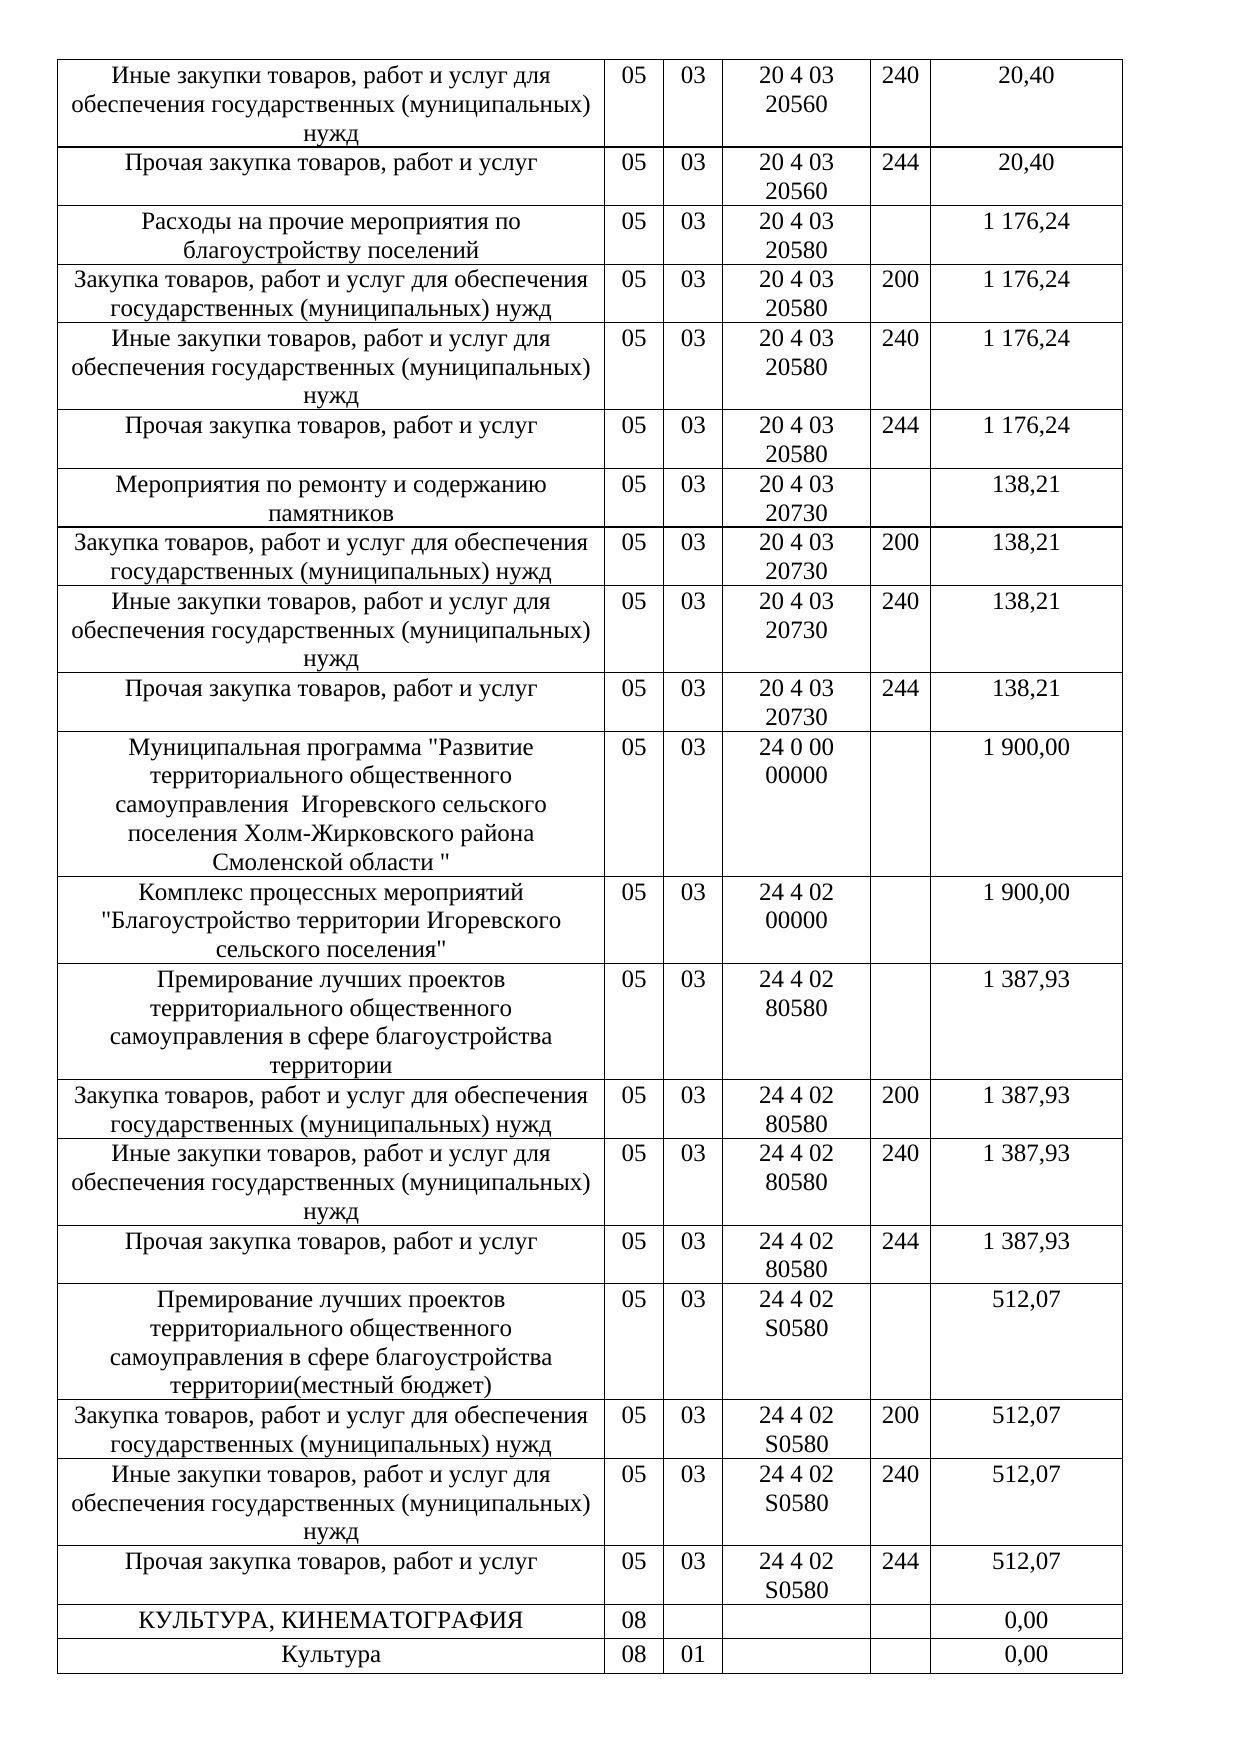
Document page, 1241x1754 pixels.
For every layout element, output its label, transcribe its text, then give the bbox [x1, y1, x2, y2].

table_cell Иные закупки товаров, работ и услуг для обеспечения государственных (муниципальных) нужд [58, 323, 604, 409]
table_cell 03 [664, 877, 722, 963]
table_cell 05 [605, 60, 663, 146]
table_cell 05 [605, 877, 663, 963]
table_cell Премирование лучших проектов территориального общественного самоуправления в сфере благоустройства территории(местный бюджет) [58, 1284, 604, 1399]
table_cell 08 [605, 1605, 663, 1638]
table_cell Закупка товаров, работ и услуг для обеспечения государственных (муниципальных) нужд [58, 1400, 604, 1458]
table_cell 512,07 [931, 1459, 1122, 1545]
table_cell 05 [605, 410, 663, 468]
table_cell 05 [605, 1226, 663, 1283]
table_cell [871, 1605, 930, 1638]
table_cell 03 [664, 1080, 722, 1137]
table_cell Мероприятия по ремонту и содержанию памятников [58, 469, 604, 526]
table_cell 05 [605, 148, 663, 205]
table_cell 1 176,24 [931, 206, 1122, 263]
table_cell 03 [664, 964, 722, 1079]
table_cell 200 [871, 1080, 930, 1137]
table_cell 20 4 03 20730 [723, 528, 870, 585]
table_cell 244 [871, 673, 930, 731]
table_cell Закупка товаров, работ и услуг для обеспечения государственных (муниципальных) нужд [58, 1080, 604, 1137]
table_cell Прочая закупка товаров, работ и услуг [58, 673, 604, 731]
table_cell Прочая закупка товаров, работ и услуг [58, 148, 604, 205]
table_cell Прочая закупка товаров, работ и услуг [58, 410, 604, 468]
table_cell 24 4 02 S0580 [723, 1546, 870, 1604]
table_cell 138,21 [931, 469, 1122, 526]
table_cell 1 387,93 [931, 1226, 1122, 1283]
table_cell 03 [664, 1546, 722, 1604]
table_cell 05 [605, 469, 663, 526]
table_cell 03 [664, 1459, 722, 1545]
table_cell 08 [605, 1639, 663, 1673]
table_cell 24 4 02 80580 [723, 1080, 870, 1137]
table_cell 200 [871, 265, 930, 322]
table_cell 20,40 [931, 60, 1122, 146]
table_cell 1 900,00 [931, 877, 1122, 963]
table_cell 240 [871, 1459, 930, 1545]
table_cell Прочая закупка товаров, работ и услуг [58, 1546, 604, 1604]
table_cell [871, 469, 930, 526]
table_cell 03 [664, 60, 722, 146]
table_cell Прочая закупка товаров, работ и услуг [58, 1226, 604, 1283]
table_cell КУЛЬТУРА, КИНЕМАТОГРАФИЯ [58, 1605, 604, 1638]
table_cell 200 [871, 1400, 930, 1458]
table_cell 24 4 02 80580 [723, 1139, 870, 1225]
table_cell [871, 1284, 930, 1399]
table_cell 20 4 03 20580 [723, 265, 870, 322]
table_cell Премирование лучших проектов территориального общественного самоуправления в сфере благоустройства территории [58, 964, 604, 1079]
table_cell 1 387,93 [931, 964, 1122, 1079]
table_cell 512,07 [931, 1400, 1122, 1458]
table_cell 20 4 03 20560 [723, 60, 870, 146]
table_cell 05 [605, 1459, 663, 1545]
table_cell 24 4 02 00000 [723, 877, 870, 963]
table_cell Иные закупки товаров, работ и услуг для обеспечения государственных (муниципальных) нужд [58, 1139, 604, 1225]
table_cell Иные закупки товаров, работ и услуг для обеспечения государственных (муниципальных) нужд [58, 586, 604, 672]
table_cell 240 [871, 1139, 930, 1225]
table_cell 03 [664, 732, 722, 876]
table_cell Иные закупки товаров, работ и услуг для обеспечения государственных (муниципальных) нужд [58, 60, 604, 146]
table_cell 05 [605, 673, 663, 731]
table_cell 138,21 [931, 586, 1122, 672]
table_cell 512,07 [931, 1284, 1122, 1399]
table_cell 512,07 [931, 1546, 1122, 1604]
table_cell 20,40 [931, 148, 1122, 205]
table_cell 244 [871, 1546, 930, 1604]
table_cell 05 [605, 732, 663, 876]
table_cell 20 4 03 20580 [723, 206, 870, 263]
table_cell 20 4 03 20580 [723, 323, 870, 409]
table_cell 03 [664, 1284, 722, 1399]
table_cell [664, 1605, 722, 1638]
table_cell 20 4 03 20580 [723, 410, 870, 468]
table_cell 138,21 [931, 528, 1122, 585]
table_cell Культура [58, 1639, 604, 1673]
table_cell Иные закупки товаров, работ и услуг для обеспечения государственных (муниципальных) нужд [58, 1459, 604, 1545]
table_cell 24 4 02 80580 [723, 964, 870, 1079]
table_cell 03 [664, 1139, 722, 1225]
table_cell 03 [664, 469, 722, 526]
table_cell 05 [605, 528, 663, 585]
table_cell 1 176,24 [931, 410, 1122, 468]
table_cell 20 4 03 20730 [723, 673, 870, 731]
table_cell 05 [605, 1139, 663, 1225]
table_cell 20 4 03 20730 [723, 469, 870, 526]
table_cell 1 387,93 [931, 1139, 1122, 1225]
table_cell 240 [871, 586, 930, 672]
table_cell 05 [605, 265, 663, 322]
table_cell [723, 1639, 870, 1673]
table_cell [871, 1639, 930, 1673]
table_cell 1 176,24 [931, 323, 1122, 409]
table_cell 03 [664, 673, 722, 731]
table_cell 03 [664, 1400, 722, 1458]
table_cell 05 [605, 1284, 663, 1399]
table_cell 24 0 00 00000 [723, 732, 870, 876]
table_cell Муниципальная программа "Развитие территориального общественного самоуправления Игоревского сельского поселения Холм-Жирковского района Смоленской области " [58, 732, 604, 876]
table_cell 03 [664, 528, 722, 585]
table_cell 05 [605, 964, 663, 1079]
table_cell 0,00 [931, 1639, 1122, 1673]
table_cell 03 [664, 586, 722, 672]
table_cell 240 [871, 60, 930, 146]
table_cell 20 4 03 20560 [723, 148, 870, 205]
table_cell 200 [871, 528, 930, 585]
table_cell 1 176,24 [931, 265, 1122, 322]
table_cell 24 4 02 S0580 [723, 1400, 870, 1458]
table_cell 05 [605, 1400, 663, 1458]
table_cell 0,00 [931, 1605, 1122, 1638]
table_cell 03 [664, 206, 722, 263]
table_cell 24 4 02 S0580 [723, 1284, 870, 1399]
table_cell 05 [605, 323, 663, 409]
table_cell 244 [871, 148, 930, 205]
table_cell 03 [664, 1226, 722, 1283]
table_cell 03 [664, 410, 722, 468]
table_cell [871, 877, 930, 963]
table_cell 138,21 [931, 673, 1122, 731]
table_cell Закупка товаров, работ и услуг для обеспечения государственных (муниципальных) нужд [58, 528, 604, 585]
table_cell 244 [871, 1226, 930, 1283]
table_cell 05 [605, 1080, 663, 1137]
table_cell [723, 1605, 870, 1638]
table_cell [871, 964, 930, 1079]
table_cell 240 [871, 323, 930, 409]
table_cell 03 [664, 323, 722, 409]
table_cell Расходы на прочие мероприятия по благоустройству поселений [58, 206, 604, 263]
table_cell 20 4 03 20730 [723, 586, 870, 672]
table_cell [871, 206, 930, 263]
table_cell 244 [871, 410, 930, 468]
table_cell 24 4 02 S0580 [723, 1459, 870, 1545]
table_cell 05 [605, 206, 663, 263]
table_cell 1 387,93 [931, 1080, 1122, 1137]
table_cell 03 [664, 265, 722, 322]
table_cell [871, 732, 930, 876]
table_cell Комплекс процессных мероприятий "Благоустройство территории Игоревского сельского поселения" [58, 877, 604, 963]
table_cell 1 900,00 [931, 732, 1122, 876]
table_cell 05 [605, 586, 663, 672]
table_cell 24 4 02 80580 [723, 1226, 870, 1283]
table_cell 05 [605, 1546, 663, 1604]
table_cell 01 [664, 1639, 722, 1673]
table_cell Закупка товаров, работ и услуг для обеспечения государственных (муниципальных) нужд [58, 265, 604, 322]
table_cell 03 [664, 148, 722, 205]
